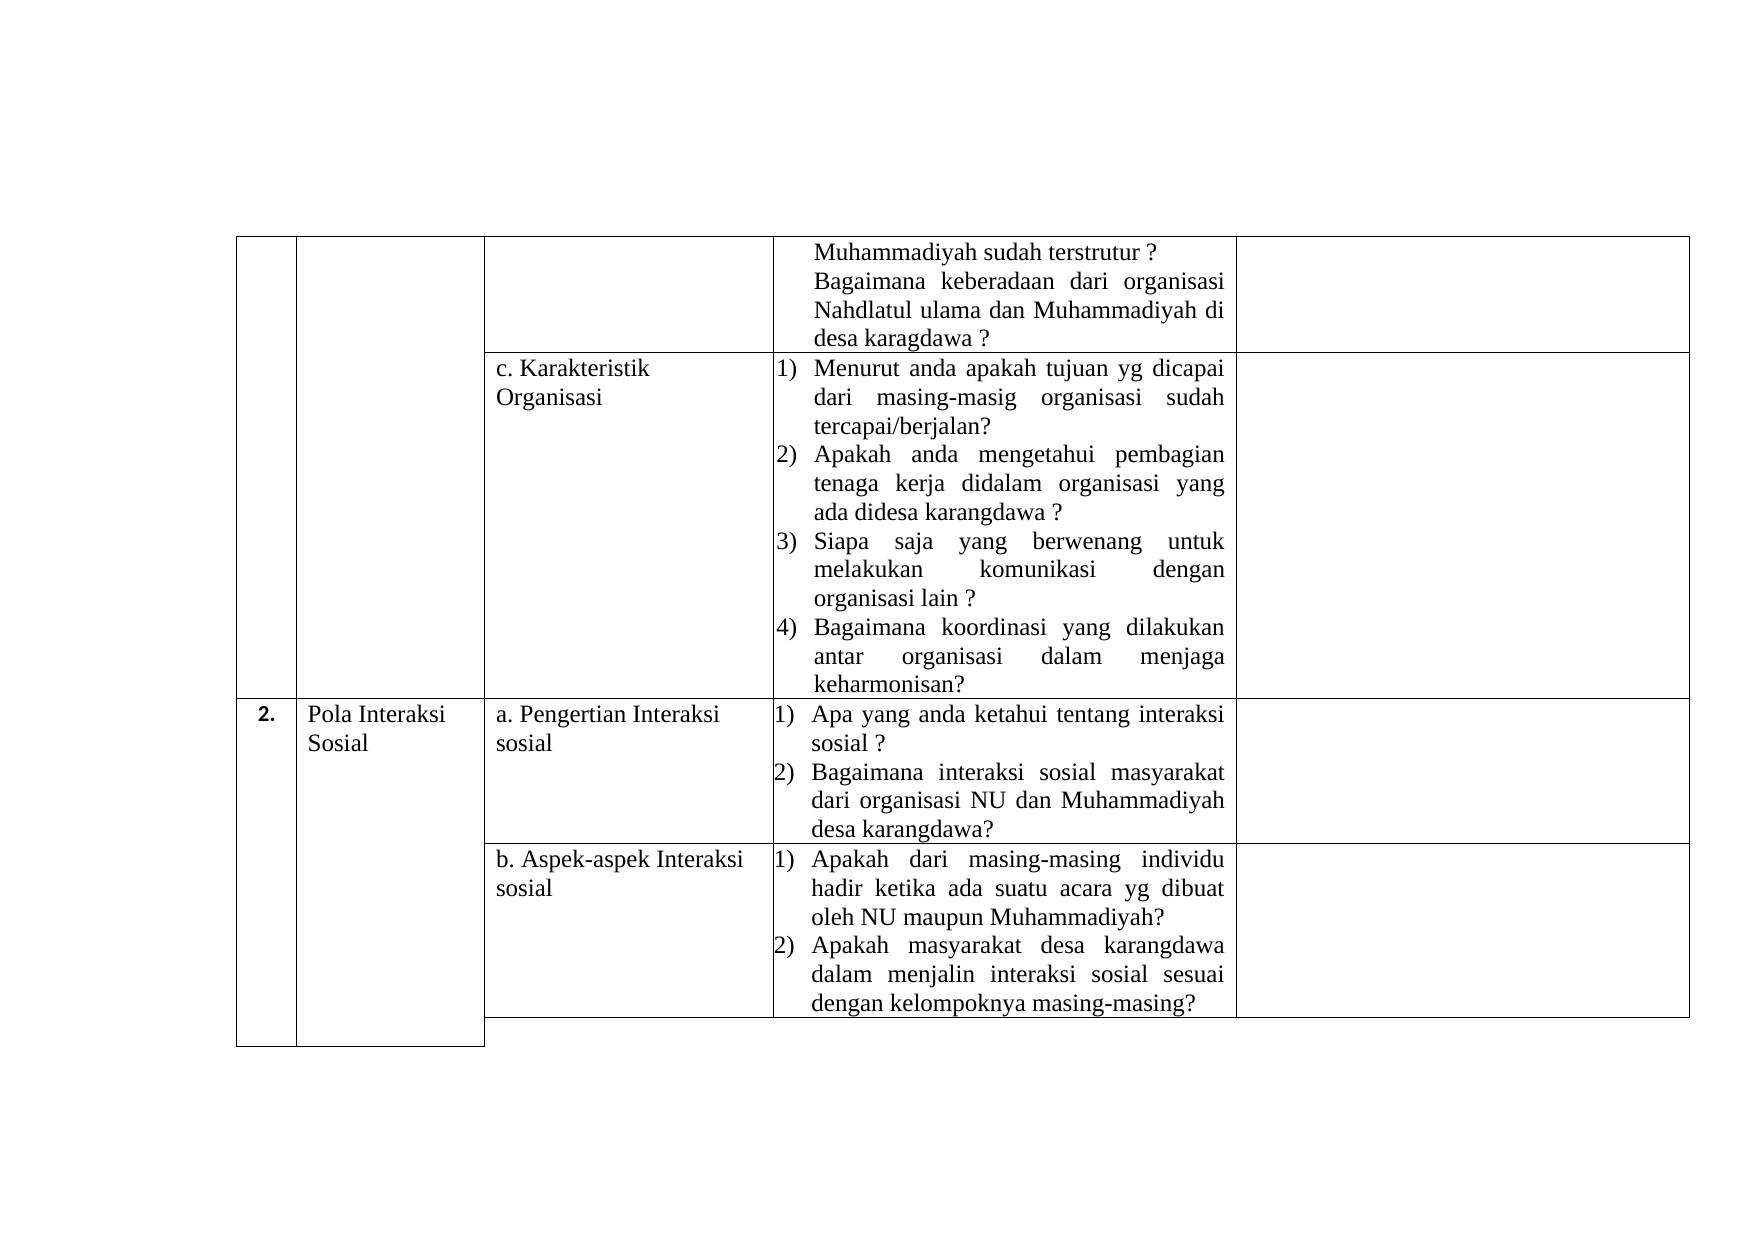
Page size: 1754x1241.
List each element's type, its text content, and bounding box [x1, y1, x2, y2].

table_cell Pola Interaksi Sosial [297, 699, 484, 1046]
table_cell Apa yang anda ketahui tentang interaksi sosial ? Bagaimana interaksi sosial masyarakat dari organisasi NU dan Muhammadiyah desa karangdawa? [774, 699, 1236, 843]
table_cell [1237, 353, 1689, 698]
table_cell [1237, 237, 1689, 352]
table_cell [774, 237, 1236, 352]
table_cell Menurut anda apakah tujuan yg dicapai dari masing-masig organisasi sudah tercapai/berjalan? Apakah anda mengetahui pembagian tenaga kerja didalam organisasi yang ada didesa karangdawa ? Siapa saja yang berwenang untuk melakukan komunikasi dengan organisasi lain ? Bagaimana koordinasi yang dilakukan antar organisasi dalam menjaga keharmonisan? [774, 353, 1236, 698]
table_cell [485, 237, 773, 352]
table_cell [1237, 844, 1689, 1017]
table_cell 2. [237, 699, 296, 1046]
table_cell b. Aspek-aspek Interaksi sosial [485, 844, 773, 1017]
table_cell Apakah dari masing-masing individu hadir ketika ada suatu acara yg dibuat oleh NU maupun Muhammadiyah? Apakah masyarakat desa karangdawa dalam menjalin interaksi sosial sesuai dengan kelompoknya masing-masing? [774, 844, 1236, 1017]
table_cell [1237, 699, 1689, 843]
table_cell c. Karakteristik Organisasi [485, 353, 773, 698]
table_cell a. Pengertian Interaksi sosial [485, 699, 773, 843]
